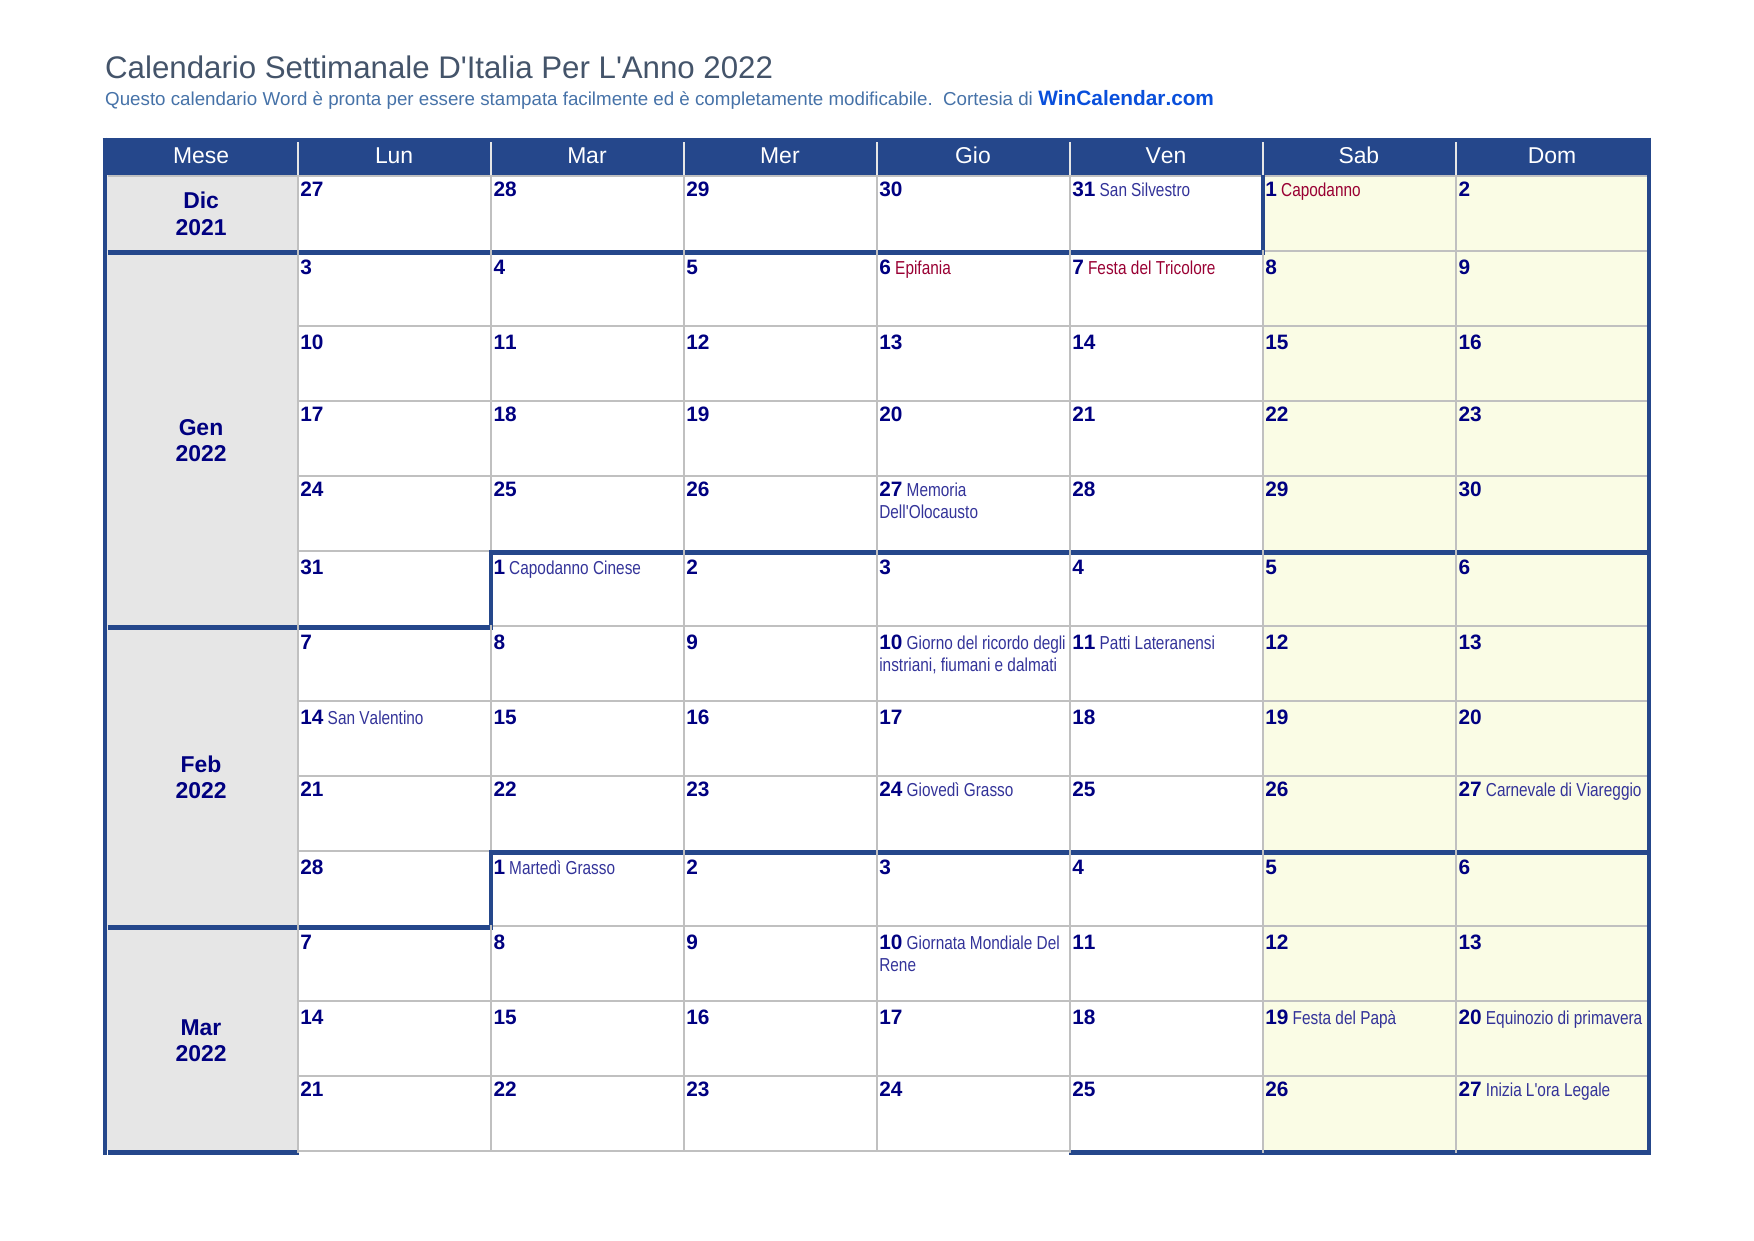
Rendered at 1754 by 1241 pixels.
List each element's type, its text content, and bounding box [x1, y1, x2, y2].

table_cell 15 [492, 1002, 683, 1075]
table_cell 24 Giovedì Grasso [878, 777, 1069, 850]
table_cell Feb 2022 [107, 626, 297, 925]
table_cell 26 [1264, 777, 1455, 850]
table_cell 30 [878, 177, 1069, 250]
table_cell 8 [492, 627, 683, 700]
table_cell 22 [1264, 402, 1455, 475]
table_cell 19 Festa del Papà [1264, 1002, 1455, 1075]
table_cell 31 San Silvestro [1071, 177, 1261, 250]
table_cell 5 [1264, 555, 1455, 625]
table_cell 6 Epifania [878, 255, 1069, 325]
table_header Mese [107, 142, 297, 175]
table_cell 13 [1457, 627, 1647, 700]
table_cell 10 Giornata Mondiale Del Rene [878, 927, 1069, 1000]
table_header Lun [299, 142, 490, 175]
table_cell 12 [685, 327, 876, 400]
table_cell 4 [1071, 555, 1262, 625]
table_cell 14 [1071, 327, 1262, 400]
table_cell 6 [1457, 555, 1647, 625]
table_cell 10 Giorno del ricordo degli instriani, fiumani e dalmati [878, 627, 1069, 700]
table_cell 11 [492, 327, 683, 400]
table_cell 16 [685, 1002, 876, 1075]
table_cell 1 Capodanno Cinese [493, 555, 683, 625]
table_cell 20 [1457, 702, 1647, 775]
table_cell 20 [878, 402, 1069, 475]
table_cell 23 [685, 777, 876, 850]
table_cell 6 [1457, 855, 1647, 925]
table_cell 9 [1457, 252, 1647, 325]
table_cell 21 [299, 1077, 490, 1150]
table_cell 18 [1071, 1002, 1262, 1075]
text Calendario Settimanale D'Italia Per L'Anno 2022 Questo calendario Word è pronta per essere stampata facilmente ed è completamente modificabile. Cortesia di WinCalendar.com [105, 49, 1649, 137]
table_cell 14 San Valentino [299, 702, 490, 775]
table_cell 14 [299, 1002, 490, 1075]
table_cell 5 [685, 255, 876, 325]
table_cell 11 [1071, 927, 1262, 1000]
table_cell 16 [685, 702, 876, 775]
table_header Ven [1071, 142, 1262, 175]
table_cell 13 [1457, 927, 1647, 1000]
table_cell 24 [878, 1077, 1069, 1150]
table_cell 3 [299, 255, 490, 325]
table_cell 24 [299, 477, 490, 550]
table_cell 21 [1071, 402, 1262, 475]
table_cell 18 [492, 402, 683, 475]
table_cell 28 [492, 177, 683, 250]
table_cell 17 [878, 702, 1069, 775]
table_cell 25 [1071, 777, 1262, 850]
table_cell 15 [1264, 327, 1455, 400]
table_cell 11 Patti Lateranensi [1071, 627, 1262, 700]
table_cell 29 [1264, 477, 1455, 550]
table_cell 3 [878, 555, 1069, 625]
table_cell 9 [685, 927, 876, 1000]
table_cell 19 [1264, 702, 1455, 775]
table_cell 2 [685, 555, 876, 625]
table_cell 13 [878, 327, 1069, 400]
table_cell 10 [299, 327, 490, 400]
table_header Sab [1264, 142, 1455, 175]
table_cell 22 [492, 777, 683, 850]
table_cell 21 [299, 777, 490, 850]
table_cell 27 Memoria Dell'Olocausto [878, 477, 1069, 550]
table_cell 2 [1457, 177, 1647, 250]
table_cell 4 [1071, 855, 1262, 925]
table_cell 30 [1457, 477, 1647, 550]
table_cell 7 Festa del Tricolore [1071, 255, 1262, 325]
table_cell 12 [1264, 627, 1455, 700]
table_cell Dic 2021 [107, 176, 297, 250]
table_cell 23 [1457, 402, 1647, 475]
table_cell 31 [299, 552, 489, 625]
table_cell 27 [299, 177, 490, 250]
table_cell 1 Capodanno [1265, 177, 1455, 250]
table_header Mar [492, 142, 683, 175]
table_cell 1 Martedì Grasso [493, 855, 683, 925]
table_cell 17 [878, 1002, 1069, 1075]
table_cell 3 [878, 855, 1069, 925]
table_cell 15 [492, 702, 683, 775]
table_cell 20 Equinozio di primavera [1457, 1002, 1647, 1075]
table_cell 27 Inizia L'ora Legale [1457, 1077, 1647, 1150]
table_cell 12 [1264, 927, 1455, 1000]
table_cell 9 [685, 627, 876, 700]
table_cell 18 [1071, 702, 1262, 775]
table_cell 19 [685, 402, 876, 475]
table_cell 22 [492, 1077, 683, 1150]
table_cell 28 [299, 852, 489, 925]
table_cell 7 [299, 930, 490, 1000]
table_cell 2 [685, 855, 876, 925]
table_cell 8 [1264, 252, 1455, 325]
table_cell Mar 2022 [107, 926, 297, 1150]
table_cell 25 [1071, 1077, 1262, 1150]
table_cell 8 [492, 927, 683, 1000]
table_header Dom [1457, 142, 1647, 175]
table_header Gio [878, 142, 1069, 175]
table_cell Gen 2022 [107, 251, 297, 625]
table_cell 16 [1457, 327, 1647, 400]
table_cell 29 [685, 177, 876, 250]
table_cell 25 [492, 477, 683, 550]
table_header Mer [685, 142, 876, 175]
table_cell 28 [1071, 477, 1262, 550]
table_cell 26 [685, 477, 876, 550]
table_cell 27 Carnevale di Viareggio [1457, 777, 1647, 850]
table_cell 4 [492, 255, 683, 325]
table_cell 7 [299, 630, 490, 700]
table_cell 17 [299, 402, 490, 475]
table_cell 5 [1264, 855, 1455, 925]
table_cell 23 [685, 1077, 876, 1150]
table_cell 26 [1264, 1077, 1455, 1150]
